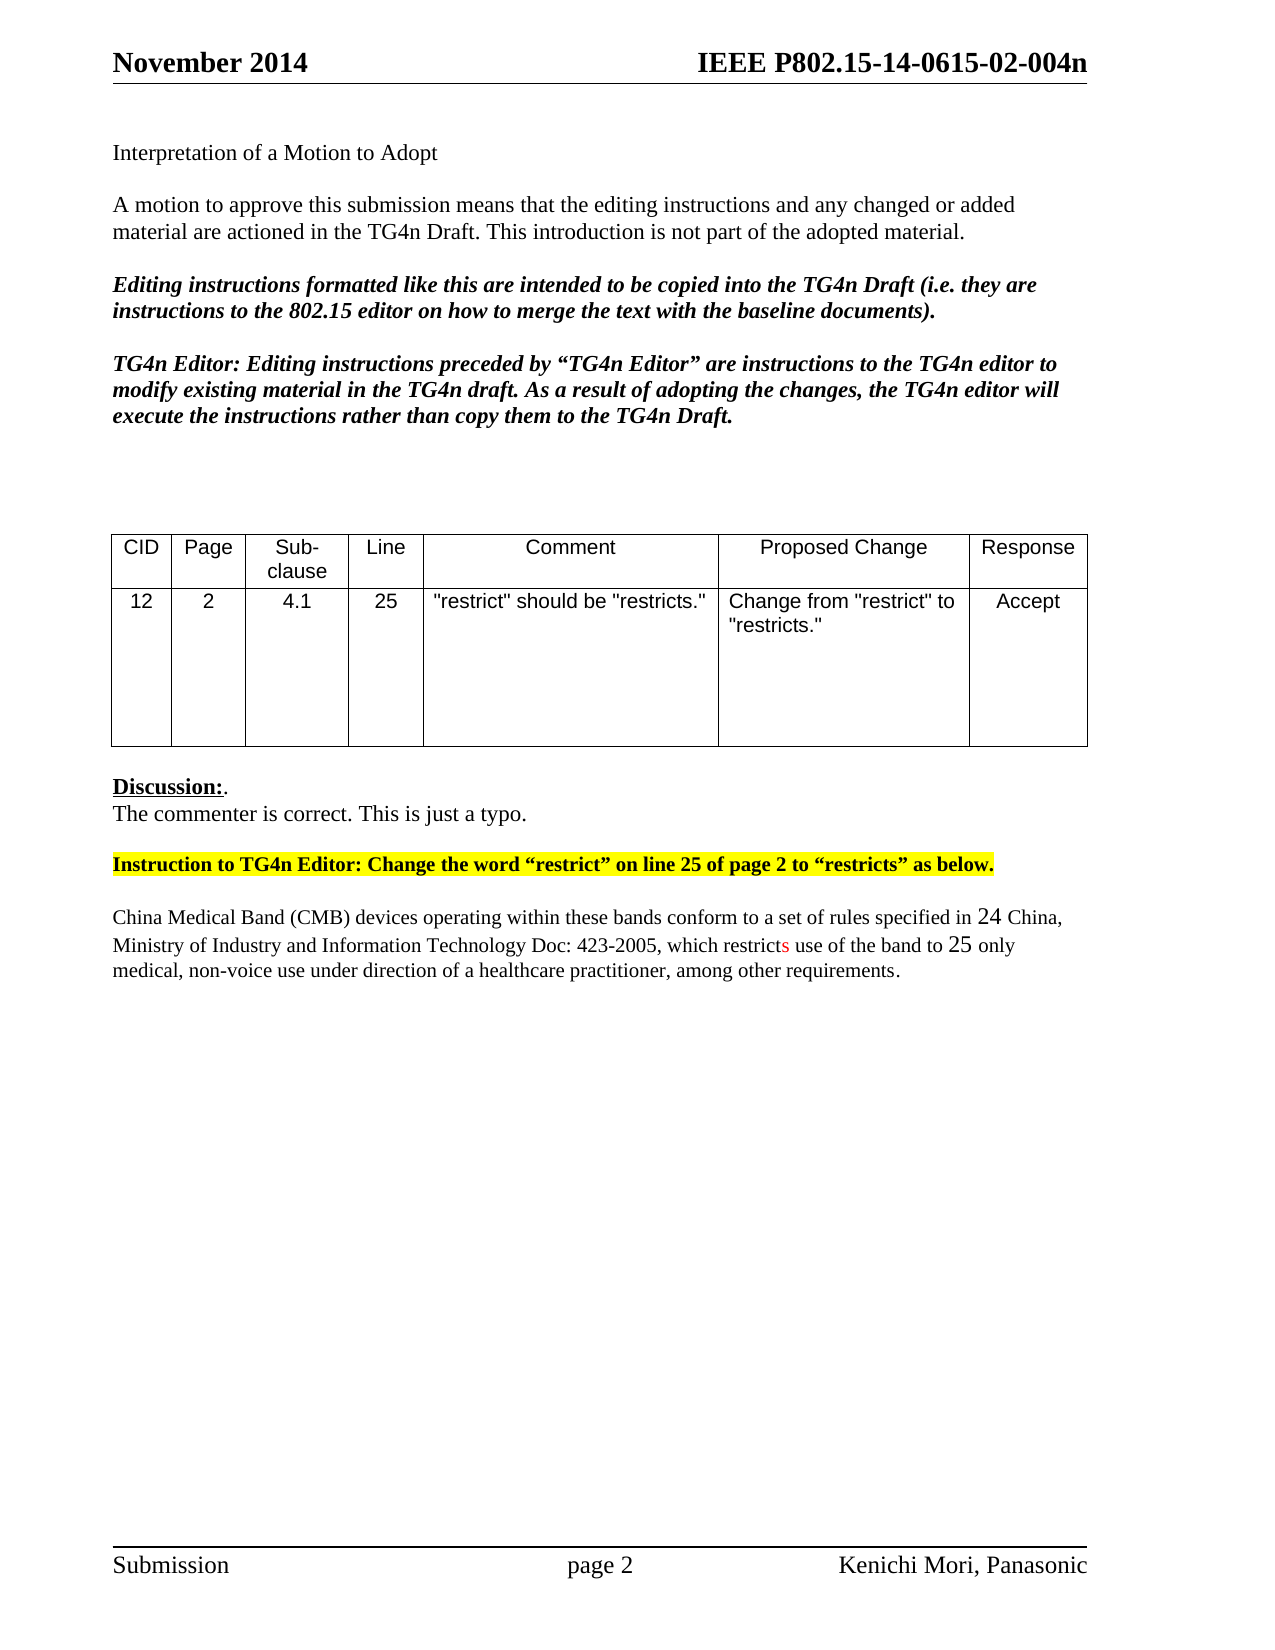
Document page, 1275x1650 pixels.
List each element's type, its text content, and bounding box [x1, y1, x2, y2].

text Interpretation of a Motion to Adopt [112, 139, 1087, 165]
table_header Proposed Change [719, 535, 969, 587]
text The commenter is correct. This is just a typo. [112, 799, 1087, 826]
table_header Line [349, 535, 423, 587]
table_header Comment [424, 535, 718, 587]
text Instruction to TG4n Editor: Change the word “restrict” on line 25 of page 2 to “restricts” as below. [112, 851, 1087, 876]
table_cell Accept [970, 589, 1087, 746]
table_header CID [112, 535, 171, 587]
table_cell "restrict" should be "restricts." [424, 589, 718, 746]
table_cell Change from "restrict" to "restricts." [719, 589, 969, 746]
text Discussion:. [112, 773, 1087, 799]
table_header Sub-clause [246, 535, 348, 587]
table_cell 25 [349, 589, 423, 746]
text Editing instructions formatted like this are intended to be copied into the TG4n Draft (i.e. they are instructions to the 802.15 editor on how to merge the text with the baseline documents). [112, 271, 1087, 323]
table_cell 4.1 [246, 589, 348, 746]
table_cell 2 [172, 589, 245, 746]
text TG4n Editor: Editing instructions preceded by “TG4n Editor” are instructions to the TG4n editor to modify existing material in the TG4n draft. As a result of adopting the changes, the TG4n editor will execute the instructions rather than copy them to the TG4n Draft. [112, 350, 1087, 429]
text China Medical Band (CMB) devices operating within these bands conform to a set of rules specified in 24 China, Ministry of Industry and Information Technology Doc: 423-2005, which restricts use of the band to 25 only medical, non-voice use under direction of a healthcare practitioner, among other requirements. [112, 902, 1087, 982]
table_header Response [970, 535, 1087, 587]
text A motion to approve this submission means that the editing instructions and any changed or added material are actioned in the TG4n Draft. This introduction is not part of the adopted material. [112, 192, 1087, 244]
table_cell 12 [112, 589, 171, 746]
table_header Page [172, 535, 245, 587]
